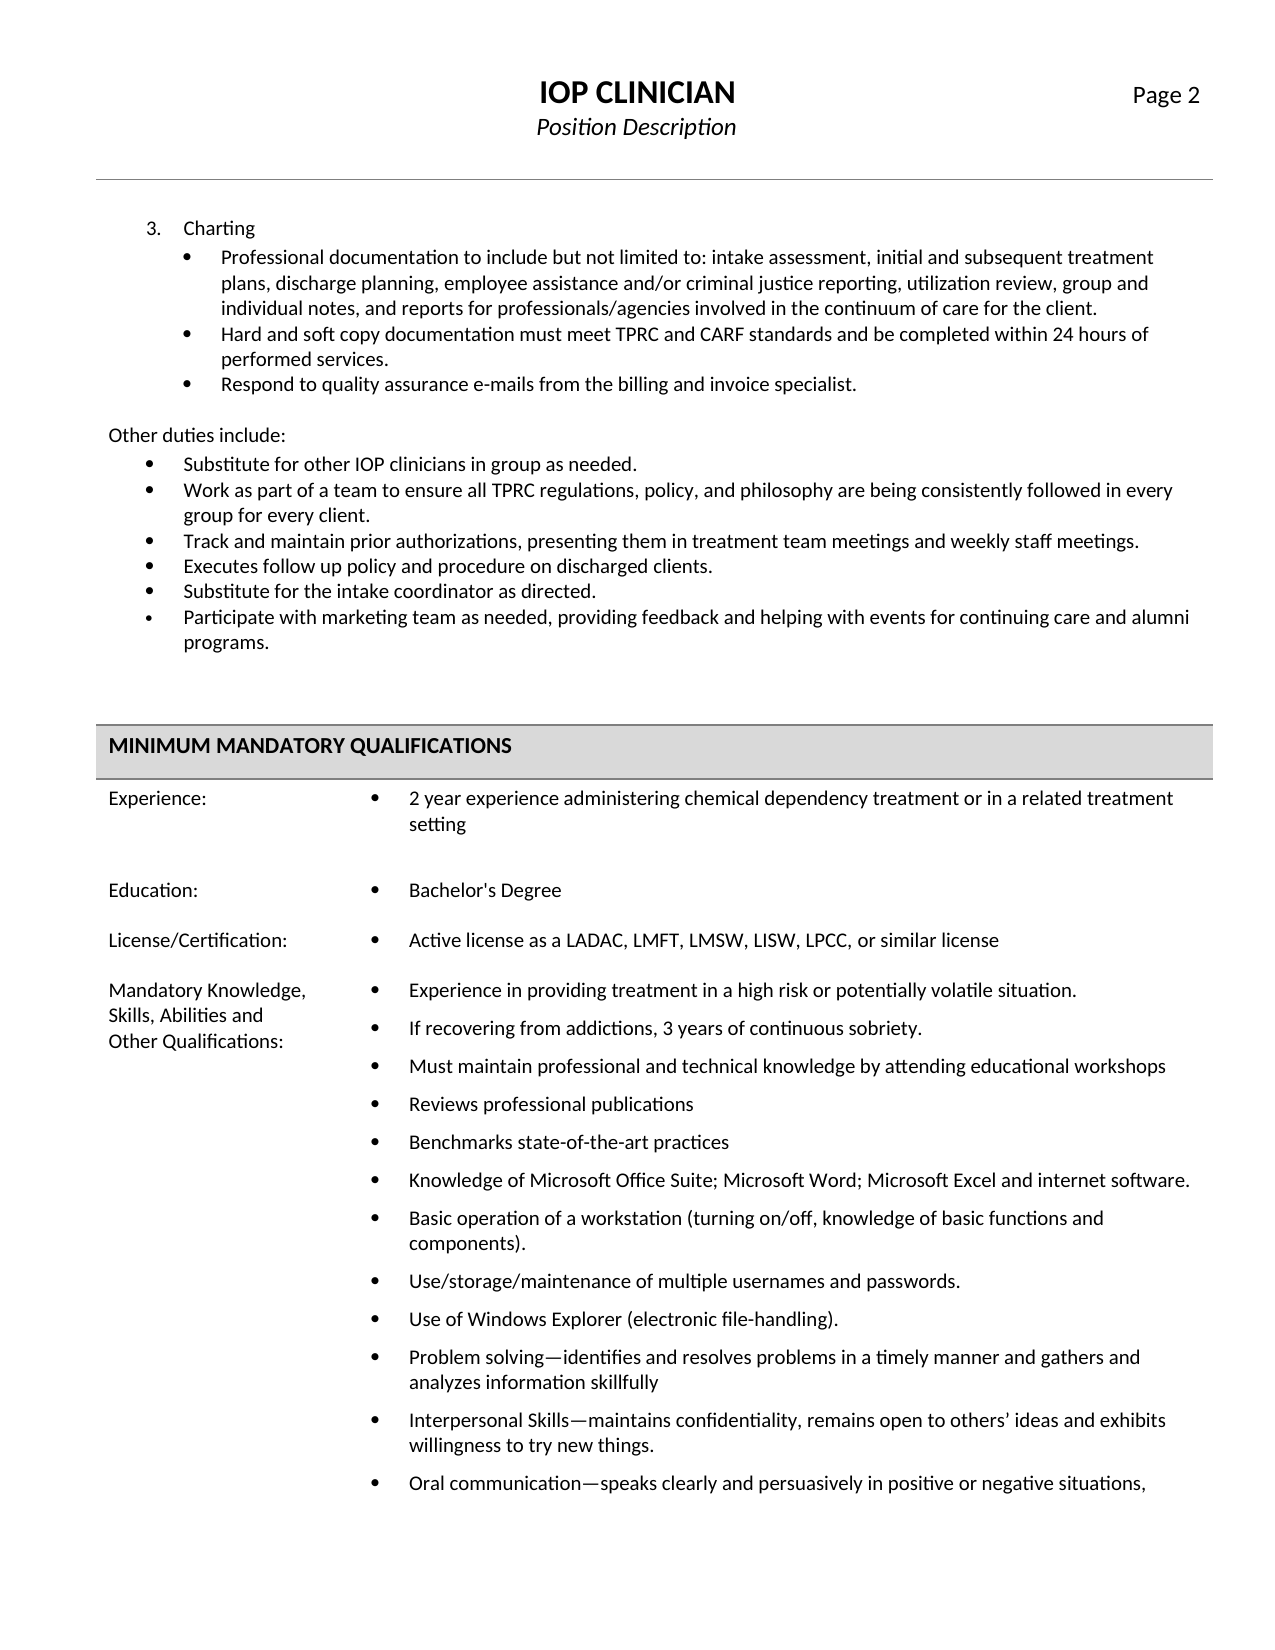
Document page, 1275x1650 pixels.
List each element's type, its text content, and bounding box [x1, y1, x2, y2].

table_cell 2 year experience administering chemical dependency treatment or in a related treatment setting [322, 780, 1213, 871]
table_cell Bachelor's Degree [322, 871, 1213, 921]
table_cell MINIMUM MANDATORY QUALIFICATIONS [96, 726, 1213, 778]
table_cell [96, 971, 322, 1502]
table_cell Experience: [96, 780, 322, 871]
table_cell License/Certification: [96, 921, 322, 971]
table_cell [322, 971, 1213, 1502]
table_cell Education: [96, 871, 322, 921]
table_cell Active license as a LADAC, LMFT, LMSW, LISW, LPCC, or similar license [322, 921, 1213, 971]
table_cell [96, 180, 1213, 724]
